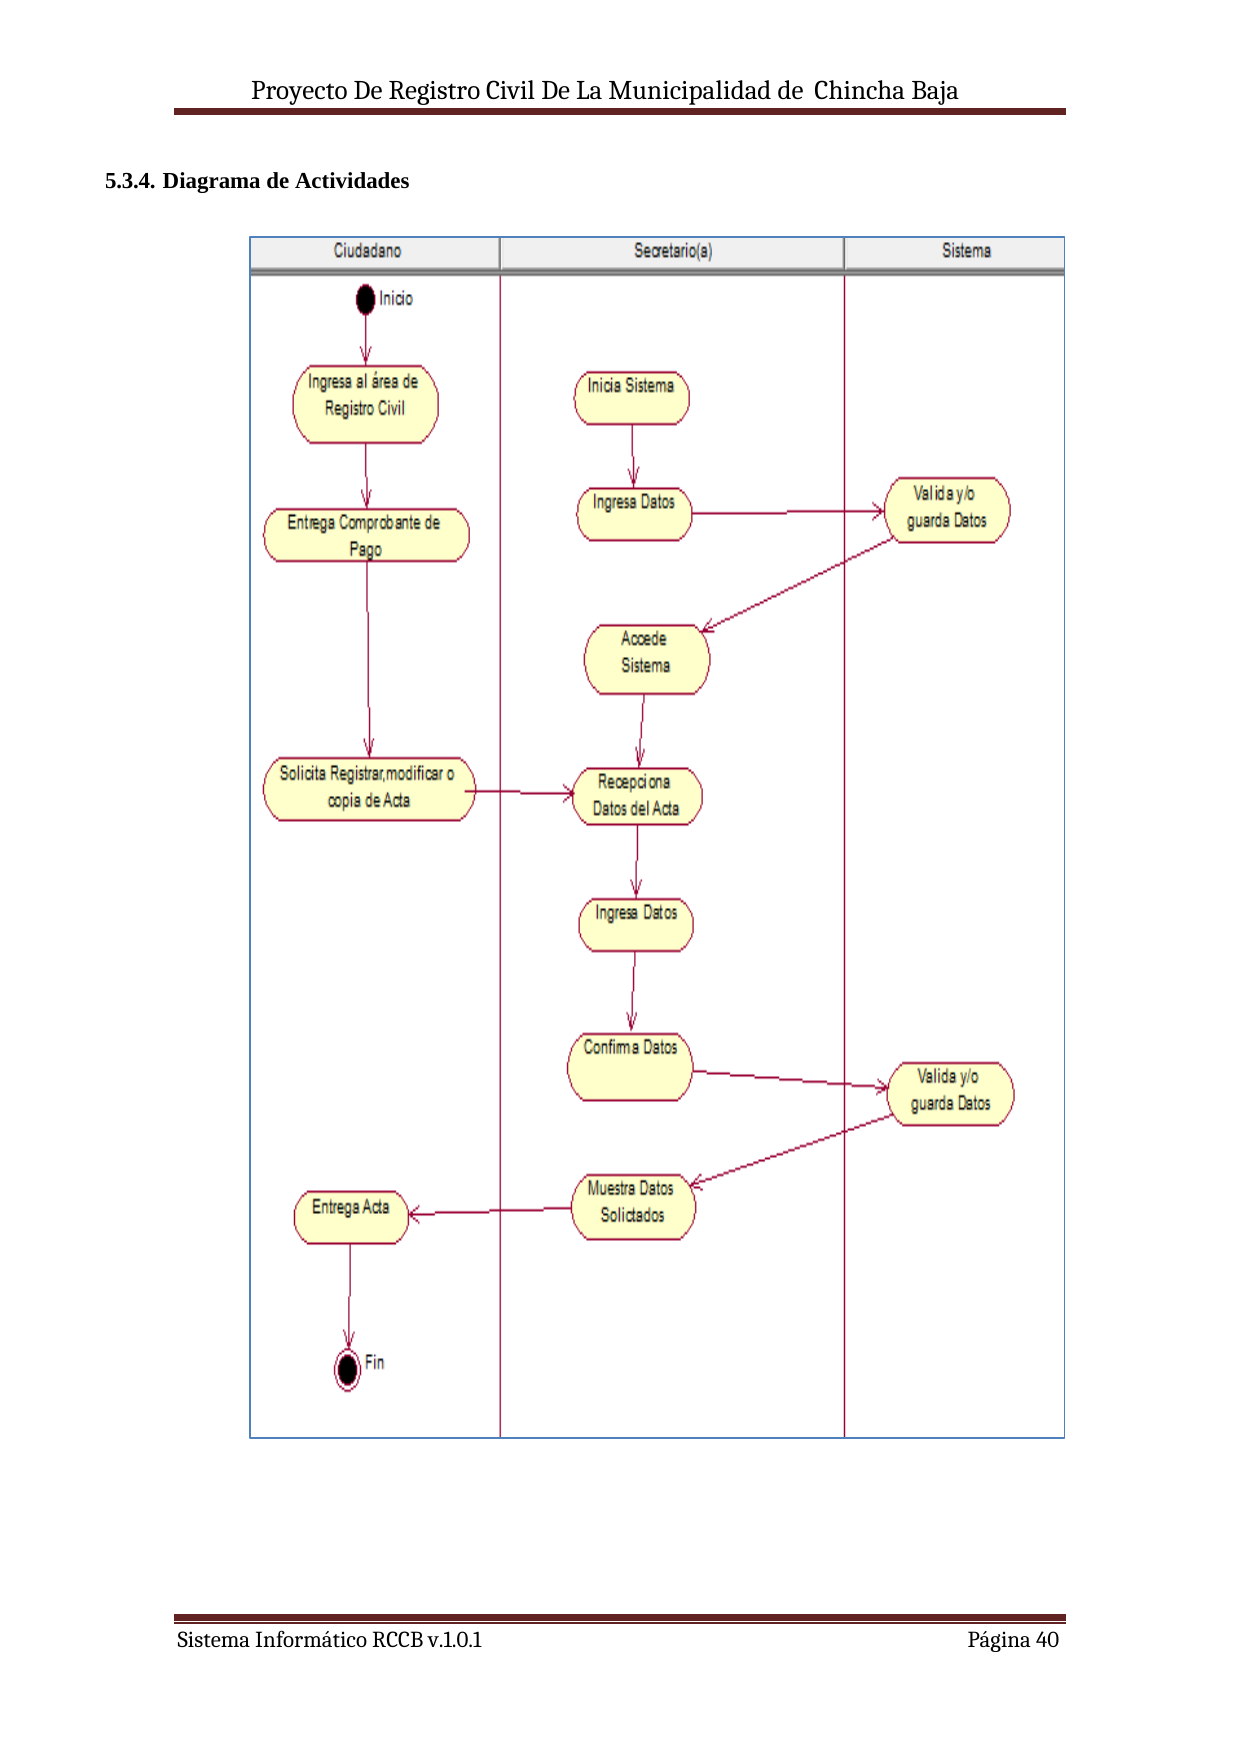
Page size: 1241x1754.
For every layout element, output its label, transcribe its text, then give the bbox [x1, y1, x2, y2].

picture [251, 238, 1064, 1437]
list Diagrama de Actividades [105, 167, 1080, 193]
